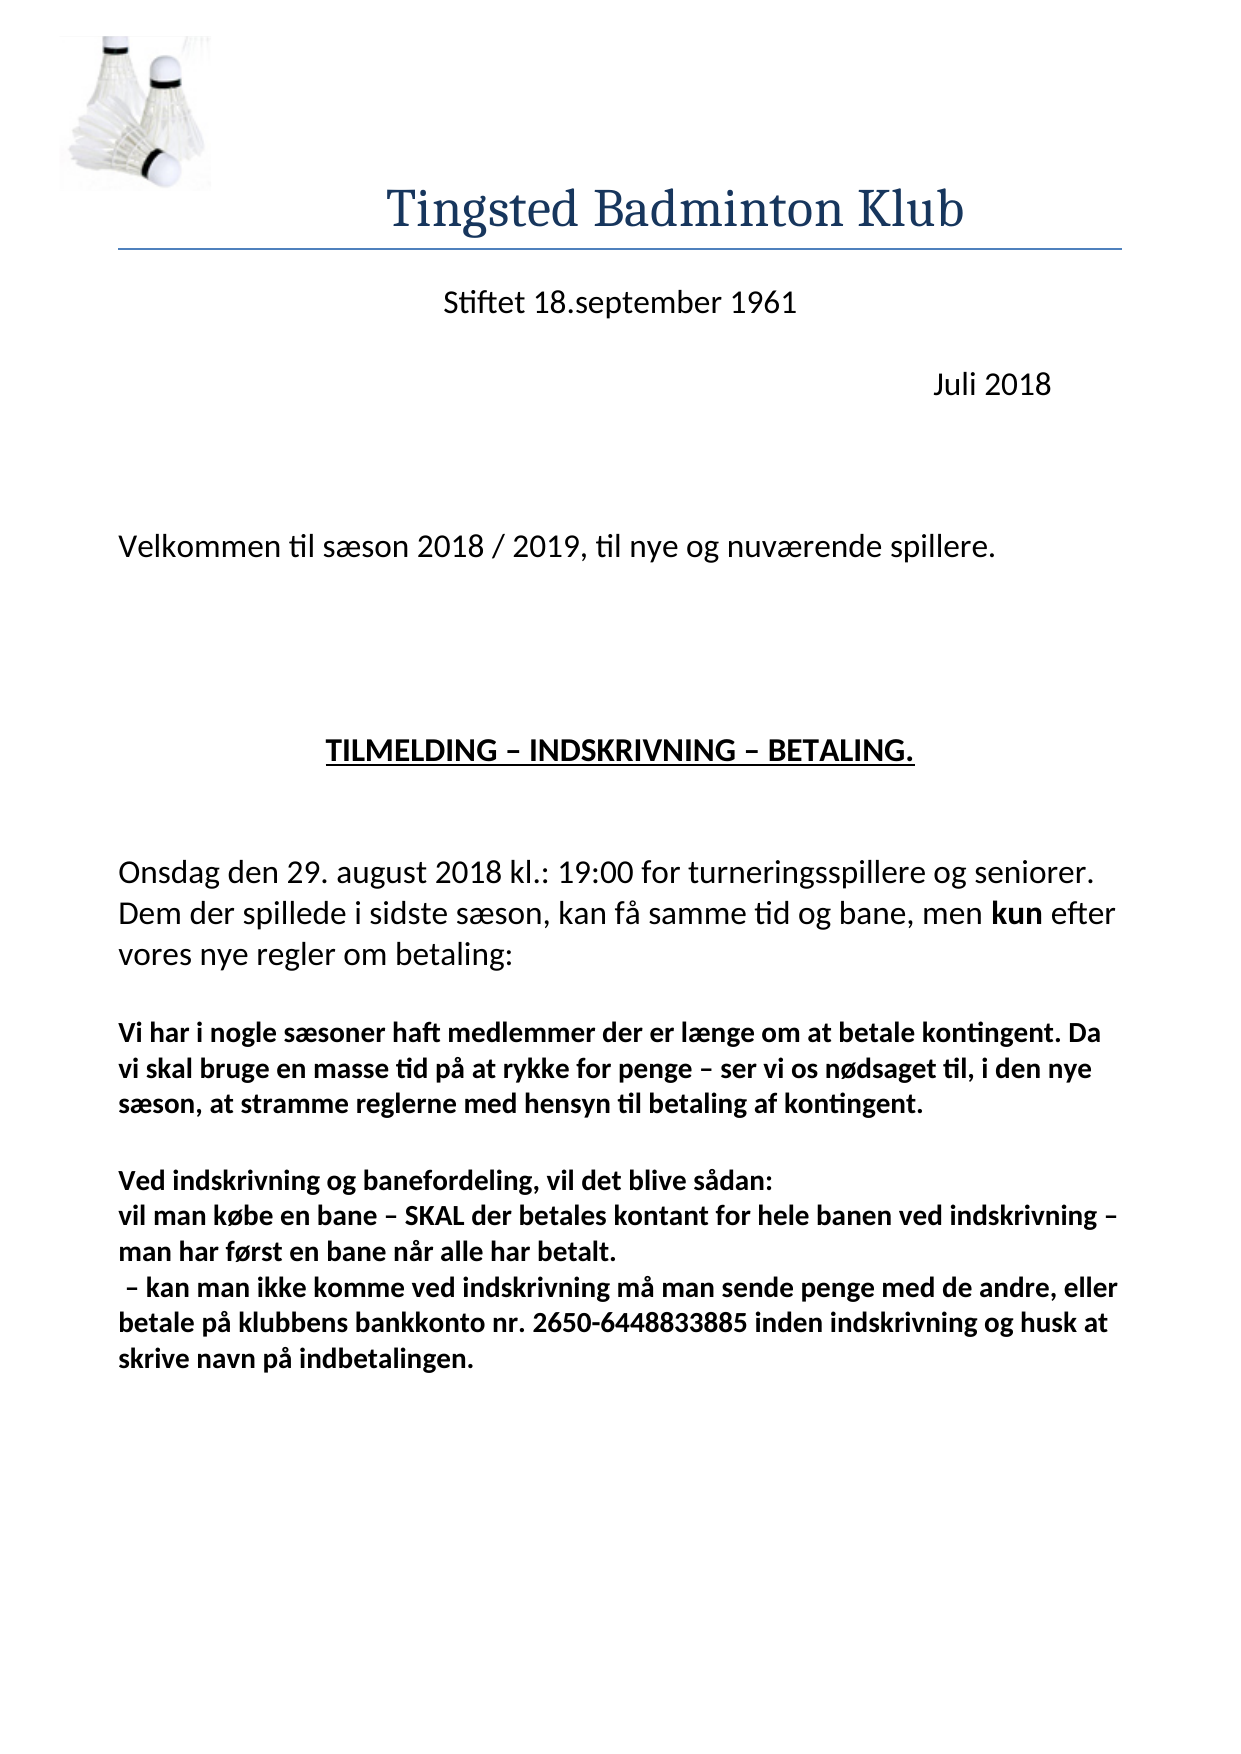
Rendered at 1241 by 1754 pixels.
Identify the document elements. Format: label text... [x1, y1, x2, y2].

text Onsdag den 29. august 2018 kl.: 19:00 for turneringsspillere og seniorer. Dem der spillede i sidste sæson, kan få samme tid og bane, men kun efter vores nye regler om betaling: [118, 851, 1122, 973]
title Tingsted Badminton Klub [118, 177, 1122, 248]
picture [57, 36, 212, 190]
text Velkommen til sæson 2018 / 2019, til nye og nuværende spillere. [118, 526, 1122, 566]
text Juli 2018 [118, 363, 1122, 403]
text TILMELDING – INDSKRIVNING – BETALING. [118, 729, 1122, 770]
text Stiftet 18.september 1961 [118, 281, 1122, 322]
text Ved indskrivning og banefordeling, vil det blive sådan: [118, 1162, 1122, 1197]
text – kan man ikke komme ved indskrivning må man sende penge med de andre, eller betale på klubbens bankkonto nr. 2650-6448833885 inden indskrivning og husk at [118, 1269, 1122, 1340]
text vil man købe en bane – SKAL der betales kontant for hele banen ved indskrivning – man har først en bane når alle har betalt. [118, 1197, 1122, 1269]
text skrive navn på indbetalingen. [118, 1340, 1122, 1376]
text Vi har i nogle sæsoner haft medlemmer der er længe om at betale kontingent. Da vi skal bruge en masse tid på at rykke for penge – ser vi os nødsaget til, i den nye sæson, at stramme reglerne med hensyn til betaling af kontingent. [118, 1014, 1122, 1121]
